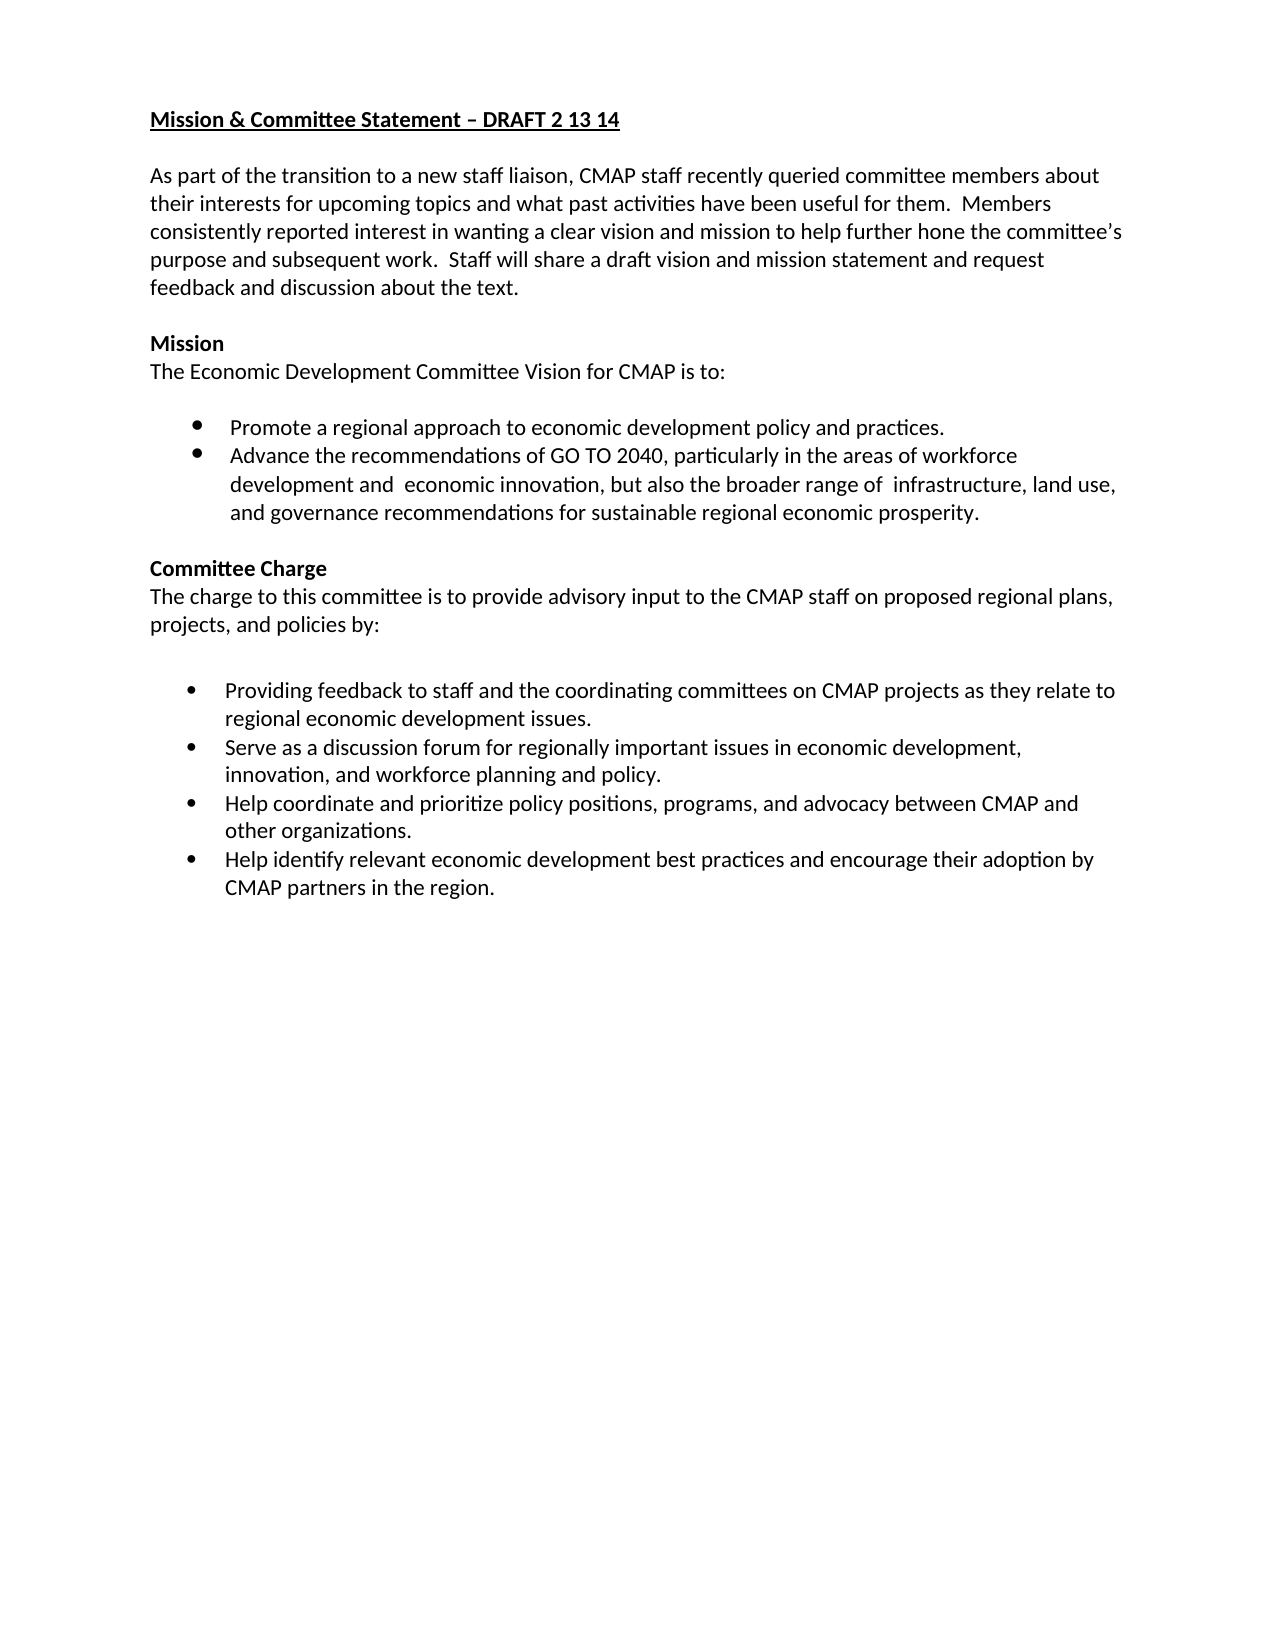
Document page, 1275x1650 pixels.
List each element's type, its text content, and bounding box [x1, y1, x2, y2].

text  Help identify relevant economic development best practices and encourage their adoption by CMAP partners in the region. [187, 845, 1125, 901]
text  Serve as a discussion forum for regionally important issues in economic development, innovation, and workforce planning and policy. [187, 733, 1125, 789]
text As part of the transition to a new staff liaison, CMAP staff recently queried committee members about their interests for upcoming topics and what past activities have been useful for them. Members consistently reported interest in wanting a clear vision and mission to help further hone the committee’s purpose and subsequent work. Staff will share a draft vision and mission statement and request feedback and discussion about the text. [150, 161, 1125, 301]
text  Help coordinate and prioritize policy positions, programs, and advocacy between CMAP and other organizations. [187, 789, 1125, 845]
text Mission [150, 329, 1125, 357]
text Committee Charge [150, 554, 1125, 582]
text The charge to this committee is to provide advisory input to the CMAP staff on proposed regional plans, projects, and policies by: [150, 582, 1125, 638]
text The Economic Development Committee Vision for CMAP is to: [150, 357, 1125, 385]
text Mission & Committee Statement – DRAFT 2 13 14 [150, 105, 1125, 133]
list Promote a regional approach to economic development policy and practices. [192, 413, 1125, 442]
text  Providing feedback to staff and the coordinating committees on CMAP projects as they relate to regional economic development issues. [187, 677, 1125, 733]
list Advance the recommendations of GO TO 2040, particularly in the areas of workforce development and economic innovation, but also the broader range of infrastructure, land use, and governance recommendations for sustainable regional economic prosperity. [192, 442, 1125, 526]
